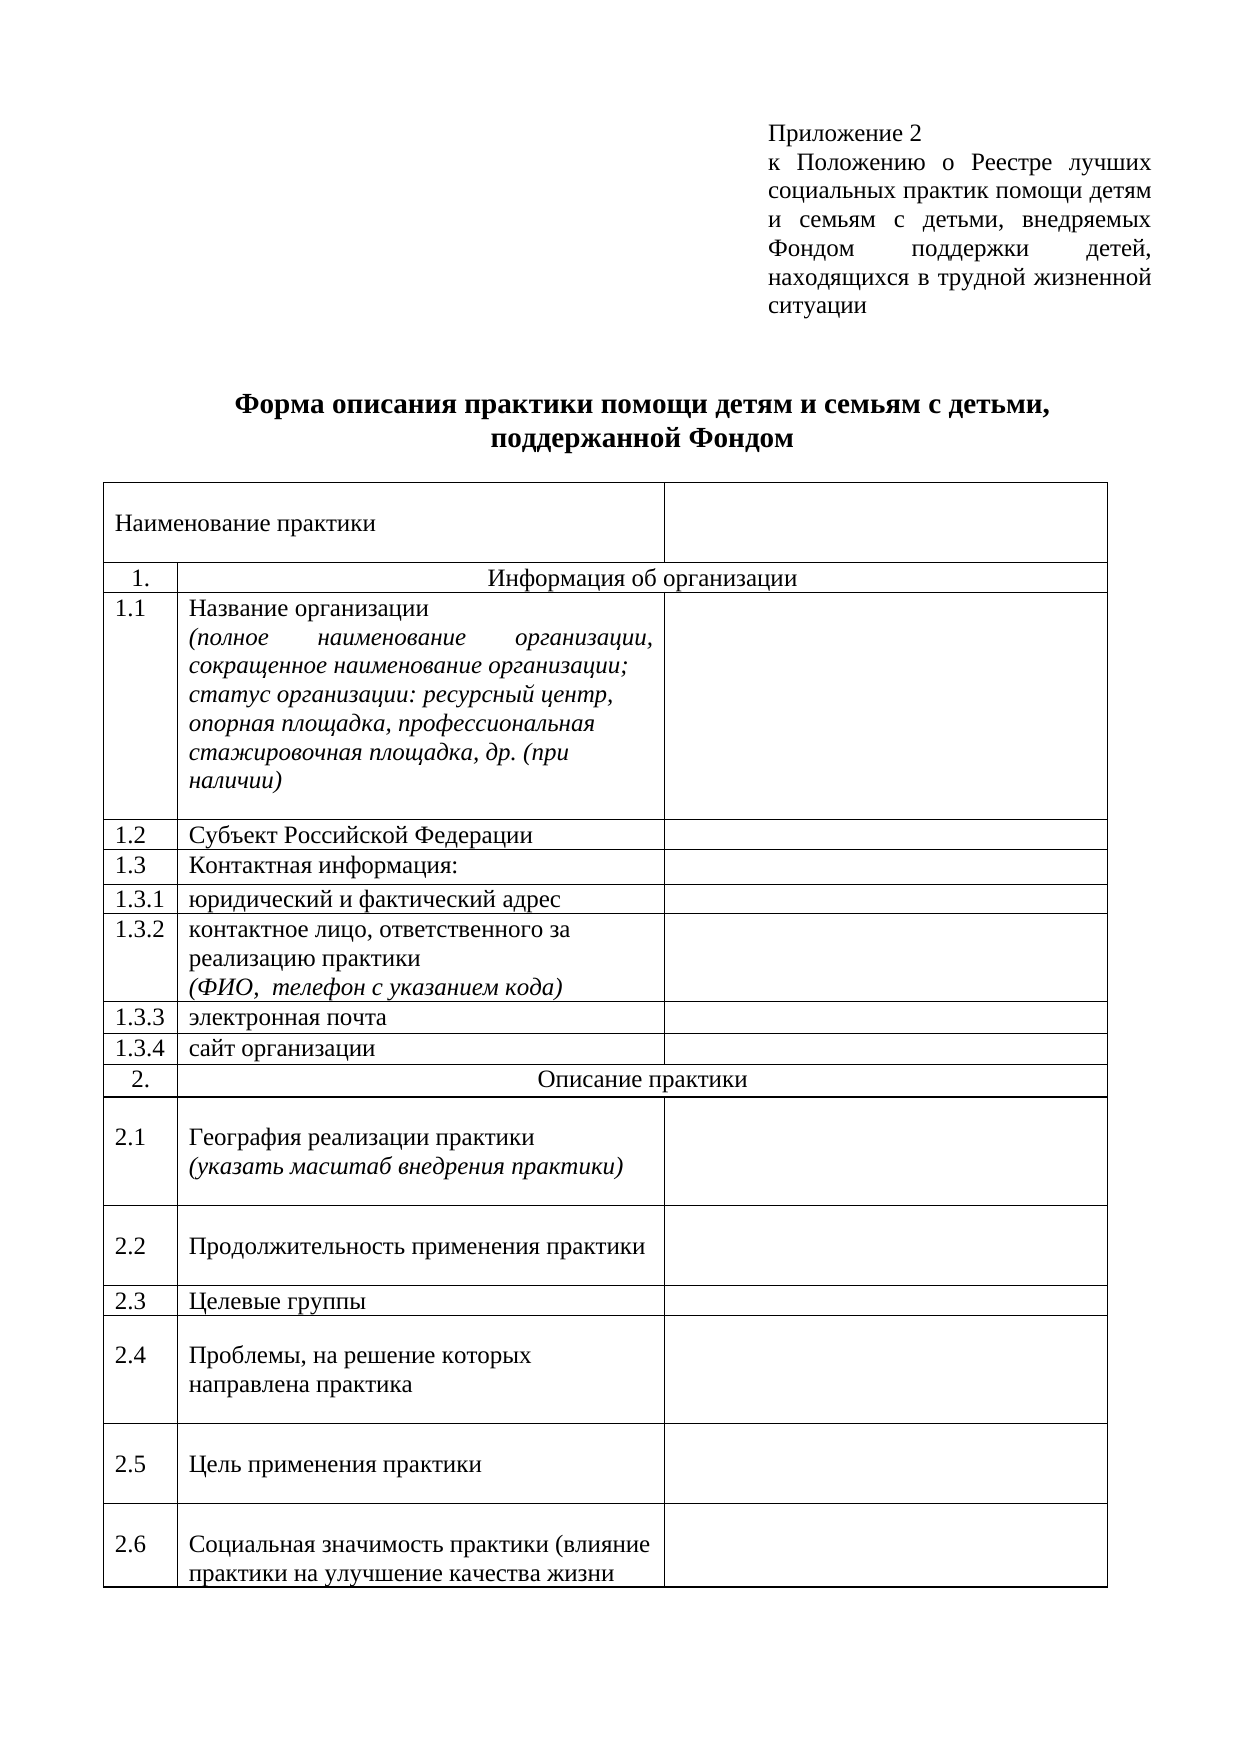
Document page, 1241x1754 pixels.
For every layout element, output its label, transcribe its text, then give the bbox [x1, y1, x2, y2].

table_cell География реализации практики (указать масштаб внедрения практики) [178, 1098, 664, 1205]
table_cell Описание практики [178, 1065, 1107, 1096]
table_cell [665, 1424, 1107, 1503]
table_cell Целевые группы [178, 1286, 664, 1314]
table_cell [665, 1034, 1107, 1063]
table_cell [665, 850, 1107, 883]
table_cell 2.6 [104, 1504, 177, 1586]
table_cell 2.1 [104, 1098, 177, 1205]
table_cell сайт организации [178, 1034, 664, 1063]
table_cell электронная почта [178, 1002, 664, 1032]
table_cell 1.3.1 [104, 885, 177, 913]
table_cell 1.3.3 [104, 1002, 177, 1032]
table_cell [665, 1098, 1107, 1205]
table_header [665, 483, 1107, 562]
table_cell [665, 1002, 1107, 1032]
table_cell [665, 885, 1107, 913]
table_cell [178, 1504, 664, 1586]
table_cell Цель применения практики [178, 1424, 664, 1503]
table_header Наименование практики [104, 483, 664, 562]
table_cell 2.5 [104, 1424, 177, 1503]
table_cell [665, 593, 1107, 819]
table_cell [665, 1316, 1107, 1423]
table_cell 1. [104, 563, 177, 592]
table_cell Информация об организации [178, 563, 1107, 592]
table_cell контактное лицо, ответственного за реализацию практики (ФИО, телефон с указанием кода) [178, 914, 664, 1001]
table_cell юридический и фактический адрес [178, 885, 664, 913]
table_cell [665, 914, 1107, 1001]
text к Положению о Реестре лучших социальных практик помощи детям и семьям с детьми, внедряемых Фондом поддержки детей, находящихся в трудной жизненной ситуации [768, 147, 1152, 319]
table_cell Контактная информация: [178, 850, 664, 883]
table_cell 2.2 [104, 1206, 177, 1285]
table_cell Проблемы, на решение которых направлена практика [178, 1316, 664, 1423]
table_cell [665, 1206, 1107, 1285]
table_cell Продолжительность применения практики [178, 1206, 664, 1285]
table_cell 2. [104, 1065, 177, 1096]
table_cell Название организации (полное наименование организации, сокращенное наименование организации; статус организации: ресурсный центр, опорная площадка, профессиональная стажировочная площадка, др. (при наличии) [178, 593, 664, 819]
table_cell 1.2 [104, 820, 177, 849]
table_cell 1.3 [104, 850, 177, 883]
table_cell 1.1 [104, 593, 177, 819]
table_cell [665, 1504, 1107, 1586]
table_cell 2.4 [104, 1316, 177, 1423]
text Приложение 2 [768, 118, 1152, 147]
table_cell Субъект Российской Федерации [178, 820, 664, 849]
table_cell [665, 820, 1107, 849]
text Форма описания практики помощи детям и семьям с детьми, [133, 386, 1152, 420]
table_cell 1.3.2 [104, 914, 177, 1001]
text поддержанной Фондом [133, 420, 1152, 453]
table_cell 2.3 [104, 1286, 177, 1314]
table_cell 1.3.4 [104, 1034, 177, 1063]
table_cell [665, 1286, 1107, 1314]
